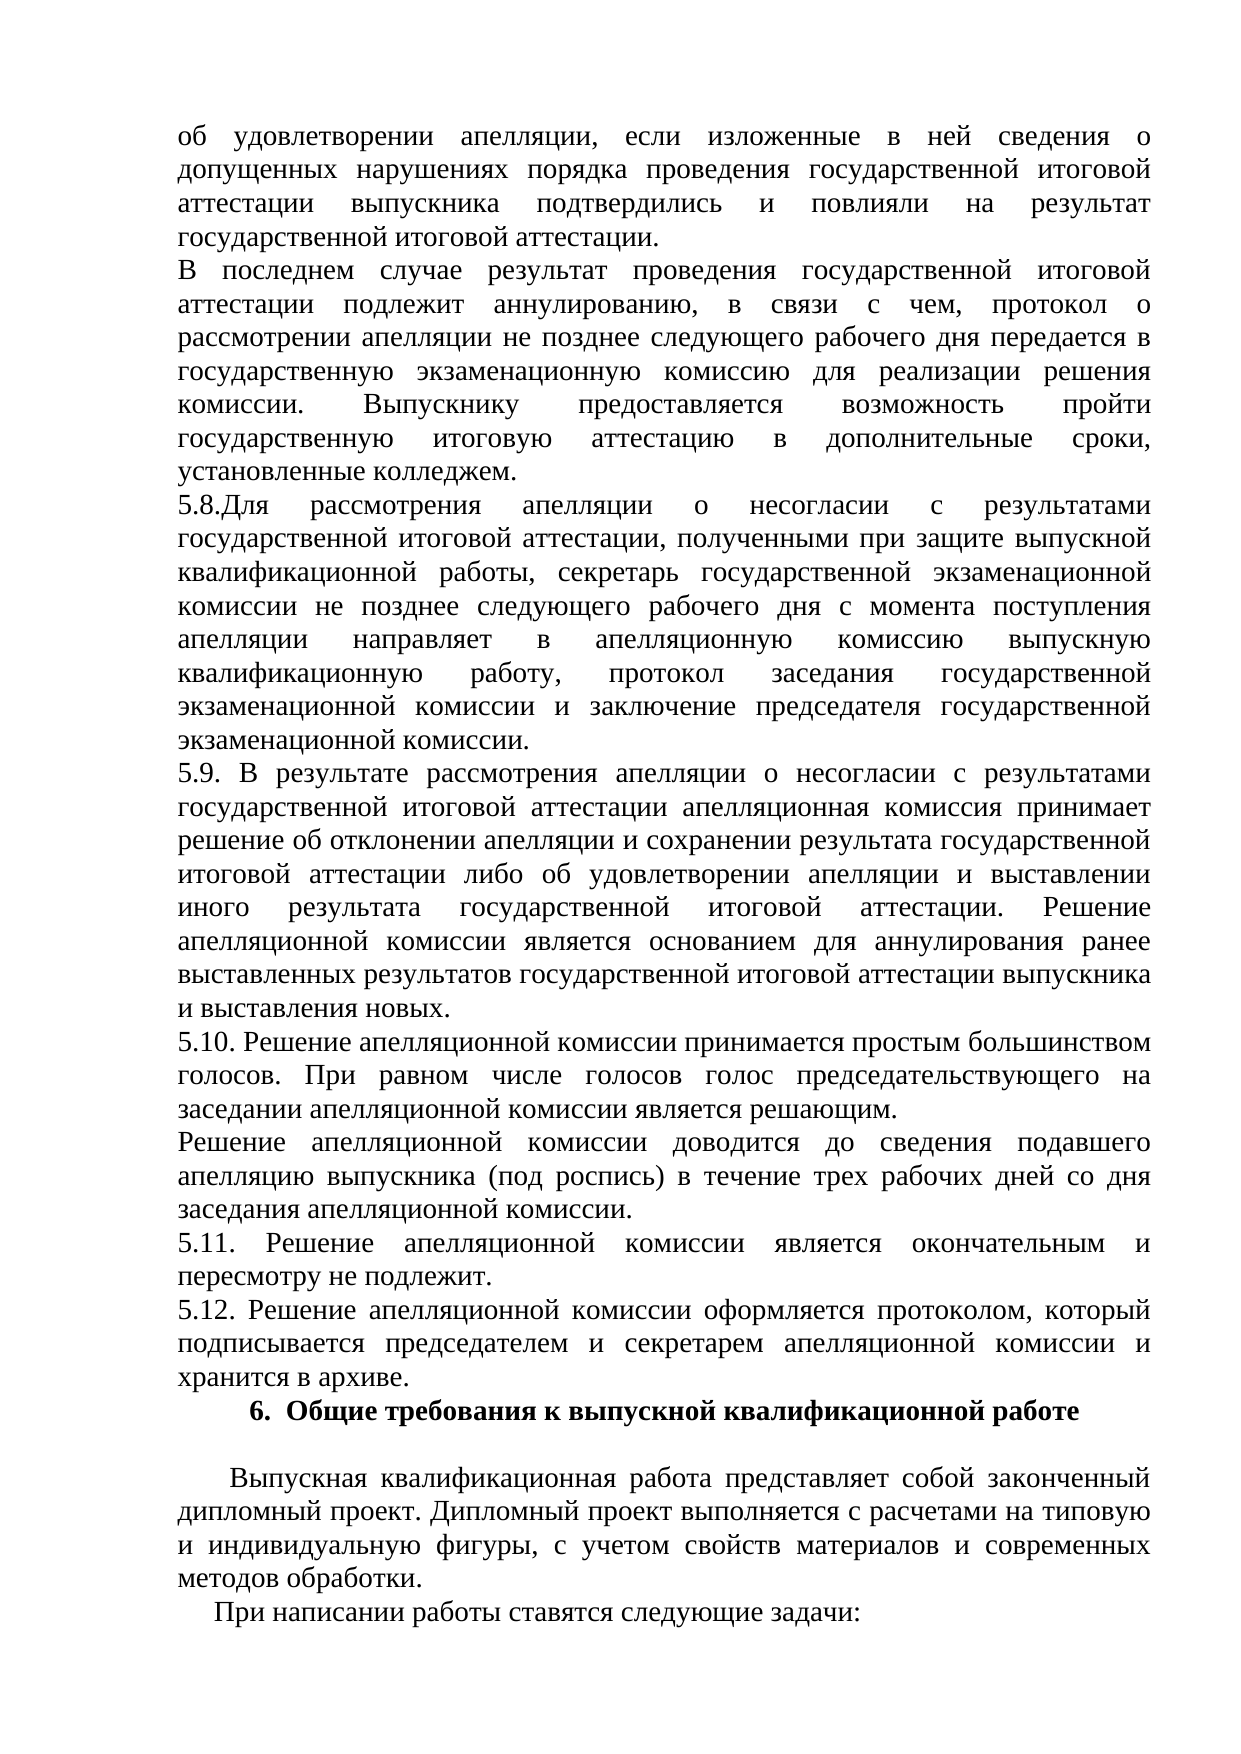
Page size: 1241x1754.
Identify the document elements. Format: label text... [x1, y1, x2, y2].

text В последнем случае результат проведения государственной итоговой аттестации подлежит аннулированию, в связи с чем, протокол о рассмотрении апелляции не позднее следующего рабочего дня передается в государственную экзаменационную комиссию для реализации решения комиссии. Выпускнику предоставляется возможность пройти государственную итоговую аттестацию в дополнительные сроки, установленные колледжем. [177, 252, 1152, 487]
text 5.12. Решение апелляционной комиссии оформляется протоколом, который подписывается председателем и секретарем апелляционной комиссии и хранится в архиве. [177, 1292, 1152, 1393]
text 5.8.Для рассмотрения апелляции о несогласии с результатами государственной итоговой аттестации, полученными при защите выпускной квалификационной работы, секретарь государственной экзаменационной комиссии не позднее следующего рабочего дня с момента поступления апелляции направляет в апелляционную комиссию выпускную квалификационную работу, протокол заседания государственной экзаменационной комиссии и заключение председателя государственной экзаменационной комиссии. [177, 487, 1152, 755]
text 5.10. Решение апелляционной комиссии принимается простым большинством голосов. При равном числе голосов голос председательствующего на заседании апелляционной комиссии является решающим. [177, 1024, 1152, 1124]
text 5.11. Решение апелляционной комиссии является окончательным и пересмотру не подлежит. [177, 1225, 1152, 1292]
text 5.9. В результате рассмотрения апелляции о несогласии с результатами государственной итоговой аттестации апелляционная комиссия принимает решение об отклонении апелляции и сохранении результата государственной итоговой аттестации либо об удовлетворении апелляции и выставлении иного результата государственной итоговой аттестации. Решение апелляционной комиссии является основанием для аннулирования ранее выставленных результатов государственной итоговой аттестации выпускника и выставления новых. [177, 755, 1152, 1024]
text При написании работы ставятся следующие задачи: [177, 1594, 1152, 1627]
text об удовлетворении апелляции, если изложенные в ней сведения о допущенных нарушениях порядка проведения государственной итоговой аттестации выпускника подтвердились и повлияли на результат государственной итоговой аттестации. [177, 118, 1152, 252]
text Выпускная квалификационная работа представляет собой законченный дипломный проект. Дипломный проект выполняется с расчетами на типовую и индивидуальную фигуры, с учетом свойств материалов и современных методов обработки. [177, 1460, 1152, 1594]
text 6. Общие требования к выпускной квалификационной работе [177, 1393, 1152, 1426]
text Решение апелляционной комиссии доводится до сведения подавшего апелляцию выпускника (под роспись) в течение трех рабочих дней со дня заседания апелляционной комиссии. [177, 1124, 1152, 1225]
